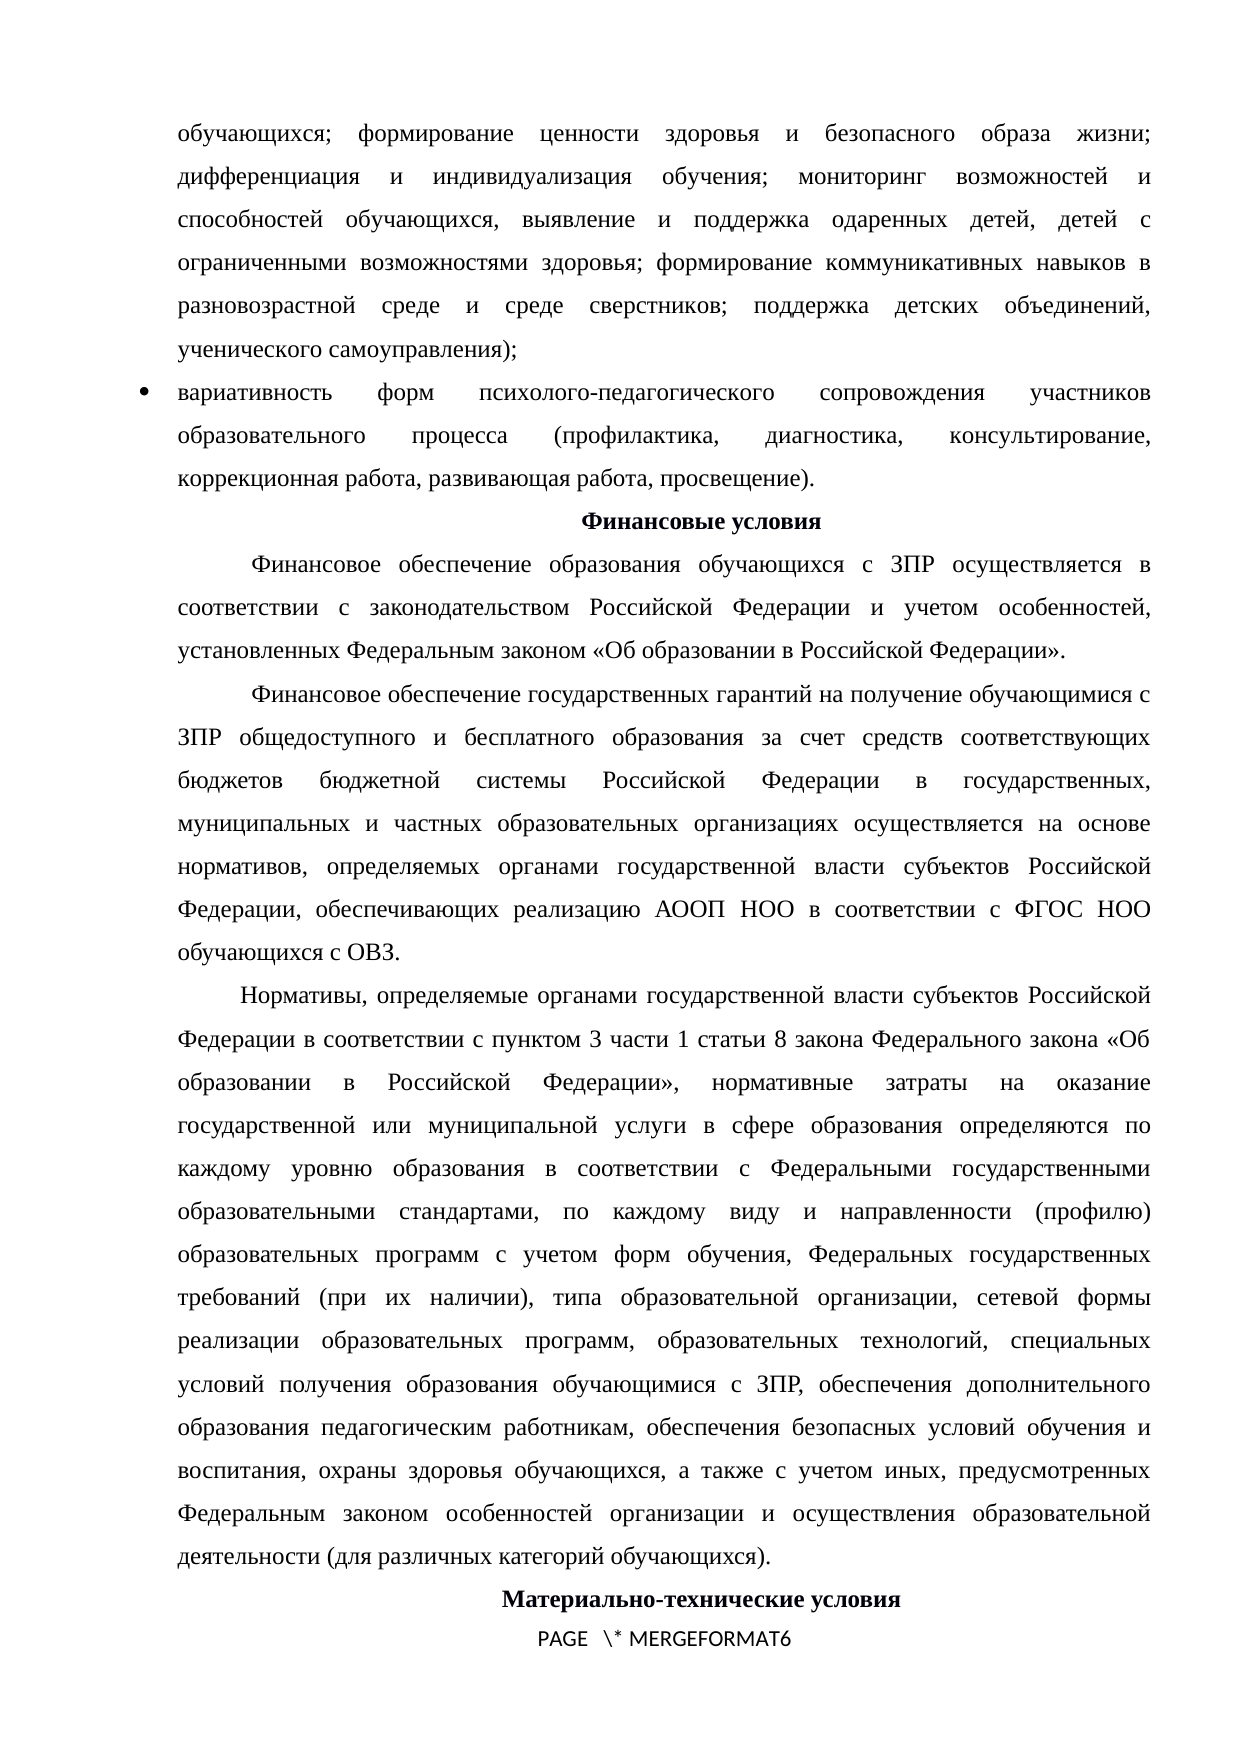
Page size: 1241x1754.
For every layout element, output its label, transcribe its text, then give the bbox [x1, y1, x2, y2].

list вариативность форм психолого-педагогического сопровождения участников образовательного процесса (профилактика, диагностика, консультирование, коррекционная работа, развивающая работа, просвещение). [140, 377, 1152, 492]
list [140, 118, 1152, 362]
text Материально-технические условия [177, 1584, 1152, 1613]
text Финансовые условия [177, 506, 1152, 535]
text Финансовое обеспечение государственных гарантий на получение обучающимися с ЗПР общедоступного и бесплатного образования за счет средств соответствующих бюджетов бюджетной системы Российской Федерации в государственных, муниципальных и частных образовательных организациях осуществляется на основе нормативов, определяемых органами государственной власти субъектов Российской Федерации, обеспечивающих реализацию АООП НОО в соответствии с ФГОС НОО обучающихся с ОВЗ. [177, 679, 1152, 966]
text Финансовое обеспечение образования обучающихся с ЗПР осуществляется в соответствии с законодательством Российской Федерации и учетом особенностей, установленных Федеральным законом «Об образовании в Российской Федерации». [177, 549, 1152, 664]
text Нормативы, определяемые органами государственной власти субъектов Российской Федерации в соответствии с пунктом 3 части 1 статьи 8 закона Федерального закона «Об образовании в Российской Федерации», нормативные затраты на оказание государственной или муниципальной услуги в сфере образования определяются по каждому уровню образования в соответствии с Федеральными государственными образовательными стандартами, по каждому виду и направленности (профилю) образовательных программ с учетом форм обучения, Федеральных государственных требований (при их наличии), типа образовательной организации, сетевой формы реализации образовательных программ, образовательных технологий, специальных условий получения образования обучающимися с ЗПР, обеспечения дополнительного образования педагогическим работникам, обеспечения безопасных условий обучения и воспитания, охраны здоровья обучающихся, а также с учетом иных, предусмотренных Федеральным законом особенностей организации и осуществления образовательной деятельности (для различных категорий обучающихся). [177, 981, 1152, 1570]
